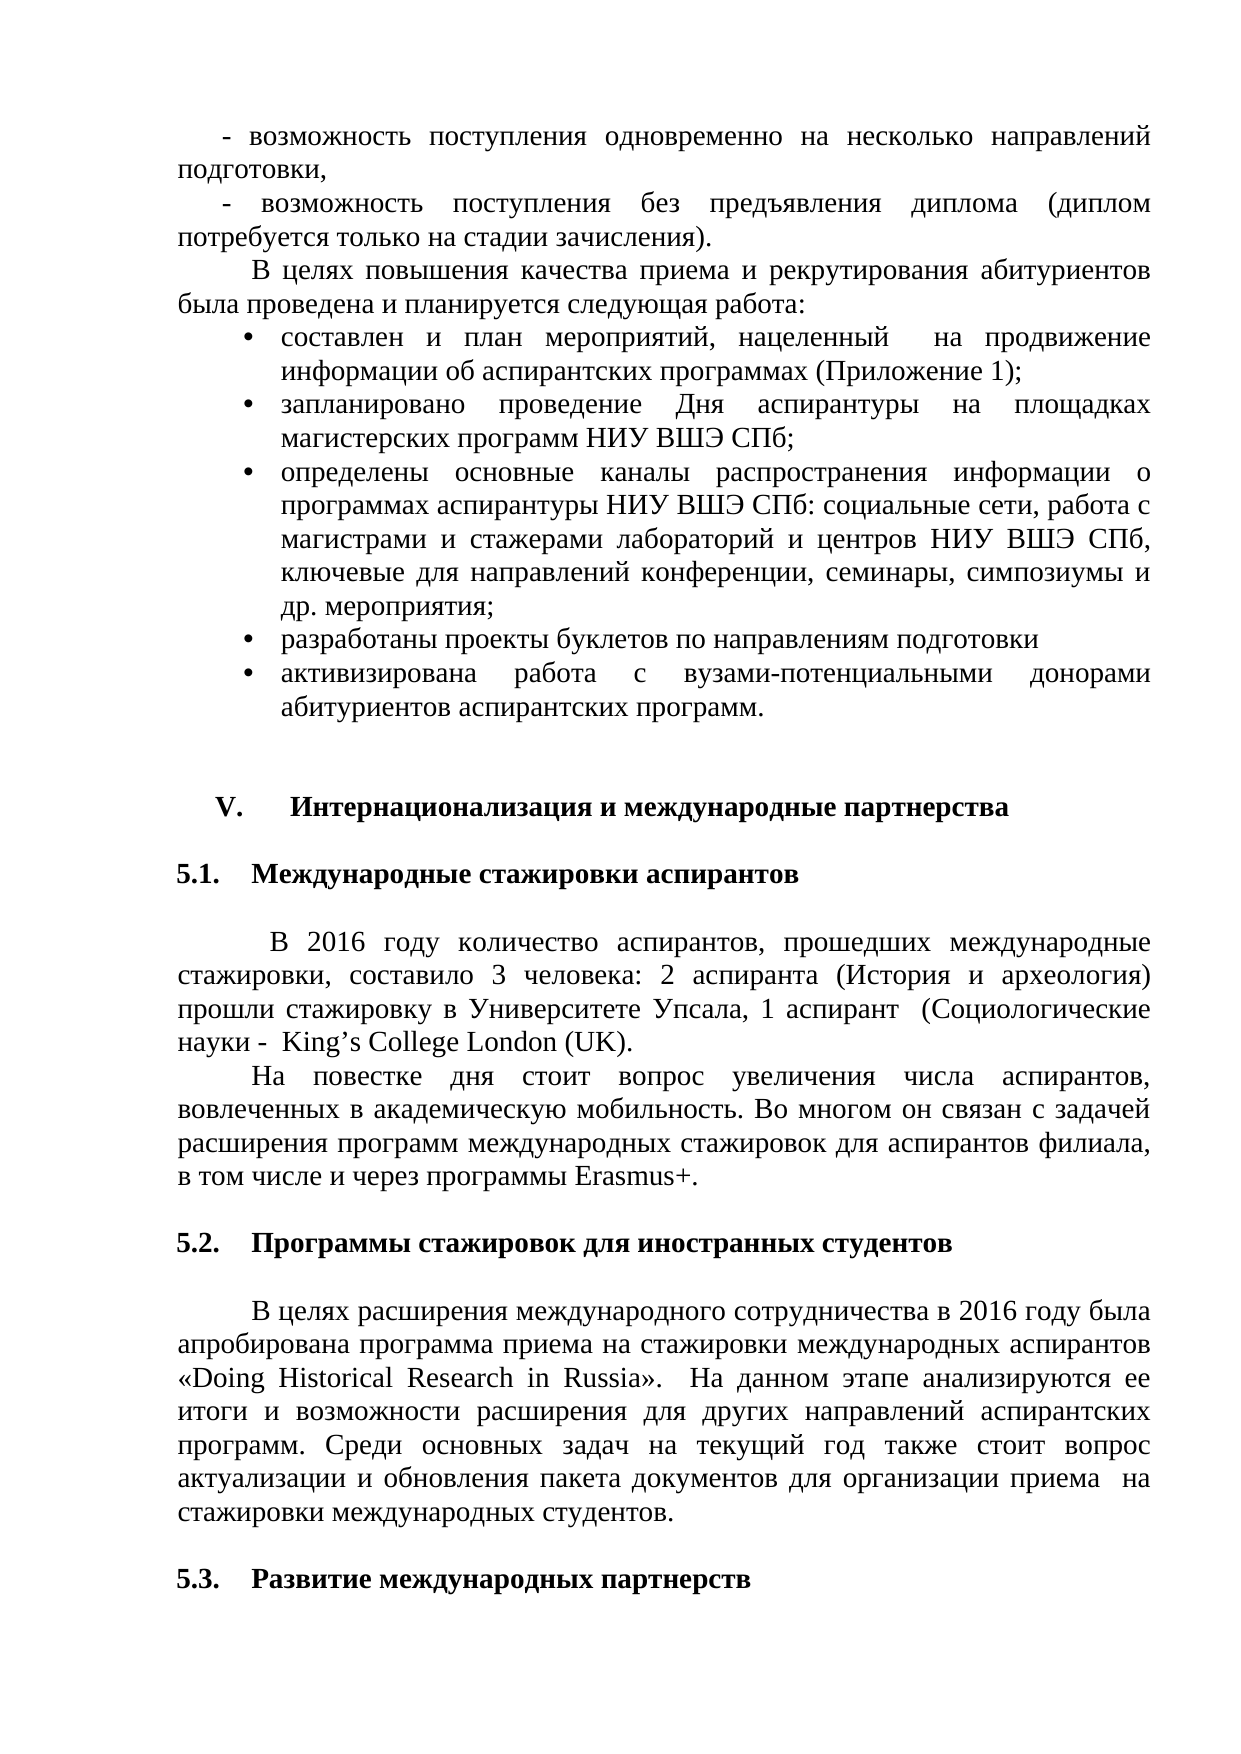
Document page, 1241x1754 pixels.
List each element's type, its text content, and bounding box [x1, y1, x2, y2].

text На повестке дня стоит вопрос увеличения числа аспирантов, вовлеченных в академическую мобильность. Во многом он связан с задачей расширения программ международных стажировок для аспирантов филиала, в том числе и через программы Erasmus+. [177, 1058, 1152, 1192]
text - возможность поступления без предъявления диплома (диплом потребуется только на стадии зачисления). [177, 185, 1152, 252]
text В целях повышения качества приема и рекрутирования абитуриентов была проведена и планируется следующая работа: [177, 252, 1152, 319]
list определены основные каналы распространения информации о программах аспирантуры НИУ ВШЭ СПб: социальные сети, работа с магистрами и стажерами лабораторий и центров НИУ ВШЭ СПб, ключевые для направлений конференции, семинары, симпозиумы и др. мероприятия; [243, 454, 1152, 622]
list разработаны проекты буклетов по направлениям подготовки [243, 622, 1152, 655]
list Программы стажировок для иностранных студентов [176, 1226, 1152, 1259]
text В 2016 году количество аспирантов, прошедших международные стажировки, составило 3 человека: 2 аспиранта (История и археология) прошли стажировку в Университете Упсала, 1 аспирант (Социологические науки - King’s College London (UK). [177, 924, 1152, 1058]
text В целях расширения международного сотрудничества в 2016 году была апробирована программа приема на стажировки международных аспирантов «Doing Historical Research in Russia». На данном этапе анализируются ее итоги и возможности расширения для других направлений аспирантских программ. Среди основных задач на текущий год также стоит вопрос актуализации и обновления пакета документов для организации приема на стажировки международных студентов. [177, 1293, 1152, 1527]
list активизирована работа с вузами-потенциальными донорами абитуриентов аспирантских программ. [243, 655, 1152, 722]
text - возможность поступления одновременно на несколько направлений подготовки, [177, 118, 1152, 185]
list Интернационализация и международные партнерства [215, 789, 1152, 823]
list запланировано проведение Дня аспирантуры на площадках магистерских программ НИУ ВШЭ СПб; [243, 387, 1152, 454]
list Развитие международных партнерств [176, 1561, 1152, 1594]
list составлен и план мероприятий, нацеленный на продвижение информации об аспирантских программах (Приложение 1); [243, 319, 1152, 387]
list Международные стажировки аспирантов [176, 857, 1152, 890]
